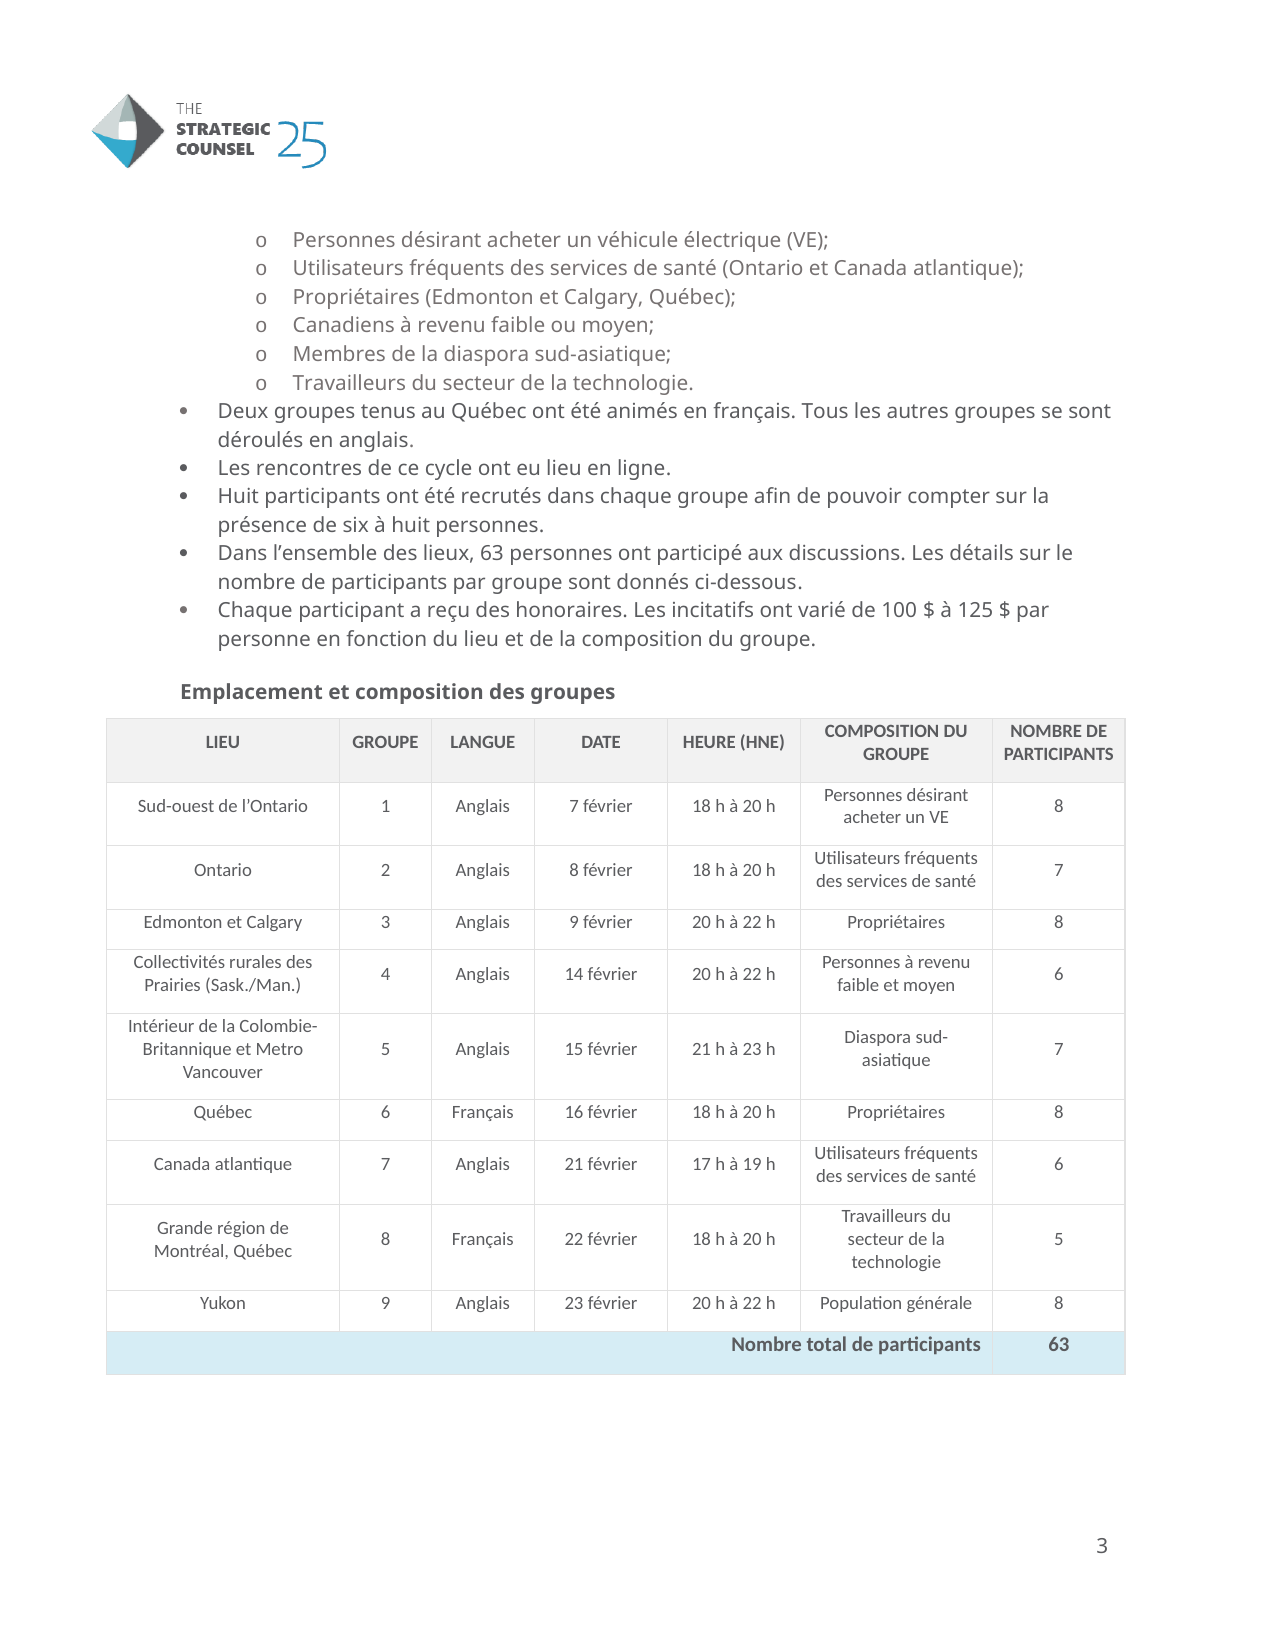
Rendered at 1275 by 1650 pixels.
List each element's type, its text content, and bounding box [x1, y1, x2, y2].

table_cell 18 h à 20 h [668, 783, 800, 845]
table_cell Anglais [432, 1014, 534, 1099]
table_cell 9 février [535, 910, 667, 949]
subtitle Emplacement et composition des groupes [180, 677, 1125, 706]
table_cell Ontario [107, 846, 339, 909]
table_header HEURE (HNE) [668, 719, 800, 782]
table_cell Personnes à revenu faible et moyen [801, 950, 992, 1013]
table_header COMPOSITION DU GROUPE [801, 719, 992, 782]
table_cell 6 [993, 1141, 1124, 1203]
table_cell Anglais [432, 1141, 534, 1203]
table_cell 7 [340, 1141, 431, 1203]
table_cell 6 [340, 1100, 431, 1140]
table_cell 20 h à 22 h [668, 1291, 800, 1331]
table_cell 18 h à 20 h [668, 1205, 800, 1290]
list Propriétaires (Edmonton et Calgary, Québec); [255, 282, 1125, 311]
table_cell Yukon [107, 1291, 339, 1331]
table_cell Edmonton et Calgary [107, 910, 339, 949]
table_cell Nombre total de participants [107, 1332, 992, 1374]
table_cell 18 h à 20 h [668, 846, 800, 909]
list Les rencontres de ce cycle ont eu lieu en ligne. [180, 453, 1125, 482]
table_cell Diaspora sud-asiatique [801, 1014, 992, 1099]
table_cell 8 [993, 910, 1124, 949]
table_cell 6 [993, 950, 1124, 1013]
table_cell 5 [340, 1014, 431, 1099]
picture [91, 72, 445, 215]
table_cell 15 février [535, 1014, 667, 1099]
table_cell Sud-ouest de l’Ontario [107, 783, 339, 845]
list Dans l’ensemble des lieux, 63 personnes ont participé aux discussions. Les détails sur le nombre de participants par groupe sont donnés ci-dessous. [180, 538, 1125, 595]
table_cell Canada atlantique [107, 1141, 339, 1203]
list Utilisateurs fréquents des services de santé (Ontario et Canada atlantique); [255, 253, 1125, 282]
table_cell 23 février [535, 1291, 667, 1331]
list Chaque participant a reçu des honoraires. Les incitatifs ont varié de 100 $ à 125 $ par personne en fonction du lieu et de la composition du groupe. [180, 595, 1125, 652]
table_cell Collectivités rurales des Prairies (Sask./Man.) [107, 950, 339, 1013]
table_cell 17 h à 19 h [668, 1141, 800, 1203]
table_cell Propriétaires [801, 1100, 992, 1140]
table_cell Anglais [432, 950, 534, 1013]
table_cell Personnes désirant acheter un VE [801, 783, 992, 845]
table_cell 63 [993, 1332, 1124, 1374]
table_cell 1 [340, 783, 431, 845]
table_cell Population générale [801, 1291, 992, 1331]
table_cell 20 h à 22 h [668, 910, 800, 949]
list Personnes désirant acheter un véhicule électrique (VE); [255, 225, 1125, 253]
table_cell Québec [107, 1100, 339, 1140]
table_cell 7 [993, 846, 1124, 909]
table_cell Travailleurs du secteur de la technologie [801, 1205, 992, 1290]
table_cell 7 [993, 1014, 1124, 1099]
list Deux groupes tenus au Québec ont été animés en français. Tous les autres groupes se sont déroulés en anglais. [180, 396, 1125, 453]
table_cell 2 [340, 846, 431, 909]
list Travailleurs du secteur de la technologie. [255, 368, 1125, 396]
table_cell 5 [993, 1205, 1124, 1290]
table_cell Français [432, 1100, 534, 1140]
table_header DATE [535, 719, 667, 782]
table_cell 20 h à 22 h [668, 950, 800, 1013]
table_header LANGUE [432, 719, 534, 782]
table_cell 21 février [535, 1141, 667, 1203]
table_cell Anglais [432, 1291, 534, 1331]
table_cell Utilisateurs fréquents des services de santé [801, 846, 992, 909]
table_cell 21 h à 23 h [668, 1014, 800, 1099]
table_cell 8 [993, 1100, 1124, 1140]
table_cell Français [432, 1205, 534, 1290]
table_cell 8 [340, 1205, 431, 1290]
table_cell 7 février [535, 783, 667, 845]
list Canadiens à revenu faible ou moyen; [255, 311, 1125, 339]
table_cell 3 [340, 910, 431, 949]
table_cell Intérieur de la Colombie-Britannique et Metro Vancouver [107, 1014, 339, 1099]
table_header NOMBRE DE PARTICIPANTS [993, 719, 1124, 782]
table_cell 8 [993, 783, 1124, 845]
table_cell 22 février [535, 1205, 667, 1290]
table_cell 4 [340, 950, 431, 1013]
table_cell Utilisateurs fréquents des services de santé [801, 1141, 992, 1203]
table_cell 14 février [535, 950, 667, 1013]
list Membres de la diaspora sud-asiatique; [255, 339, 1125, 368]
table_cell Propriétaires [801, 910, 992, 949]
table_cell Anglais [432, 910, 534, 949]
table_cell 9 [340, 1291, 431, 1331]
table_cell 16 février [535, 1100, 667, 1140]
table_cell 8 [993, 1291, 1124, 1331]
table_cell Grande région de Montréal, Québec [107, 1205, 339, 1290]
list Huit participants ont été recrutés dans chaque groupe afin de pouvoir compter sur la présence de six à huit personnes. [180, 482, 1125, 538]
table_cell Anglais [432, 783, 534, 845]
table_cell 18 h à 20 h [668, 1100, 800, 1140]
table_header LIEU [107, 719, 339, 782]
table_header GROUPE [340, 719, 431, 782]
table_cell 8 février [535, 846, 667, 909]
table_cell Anglais [432, 846, 534, 909]
